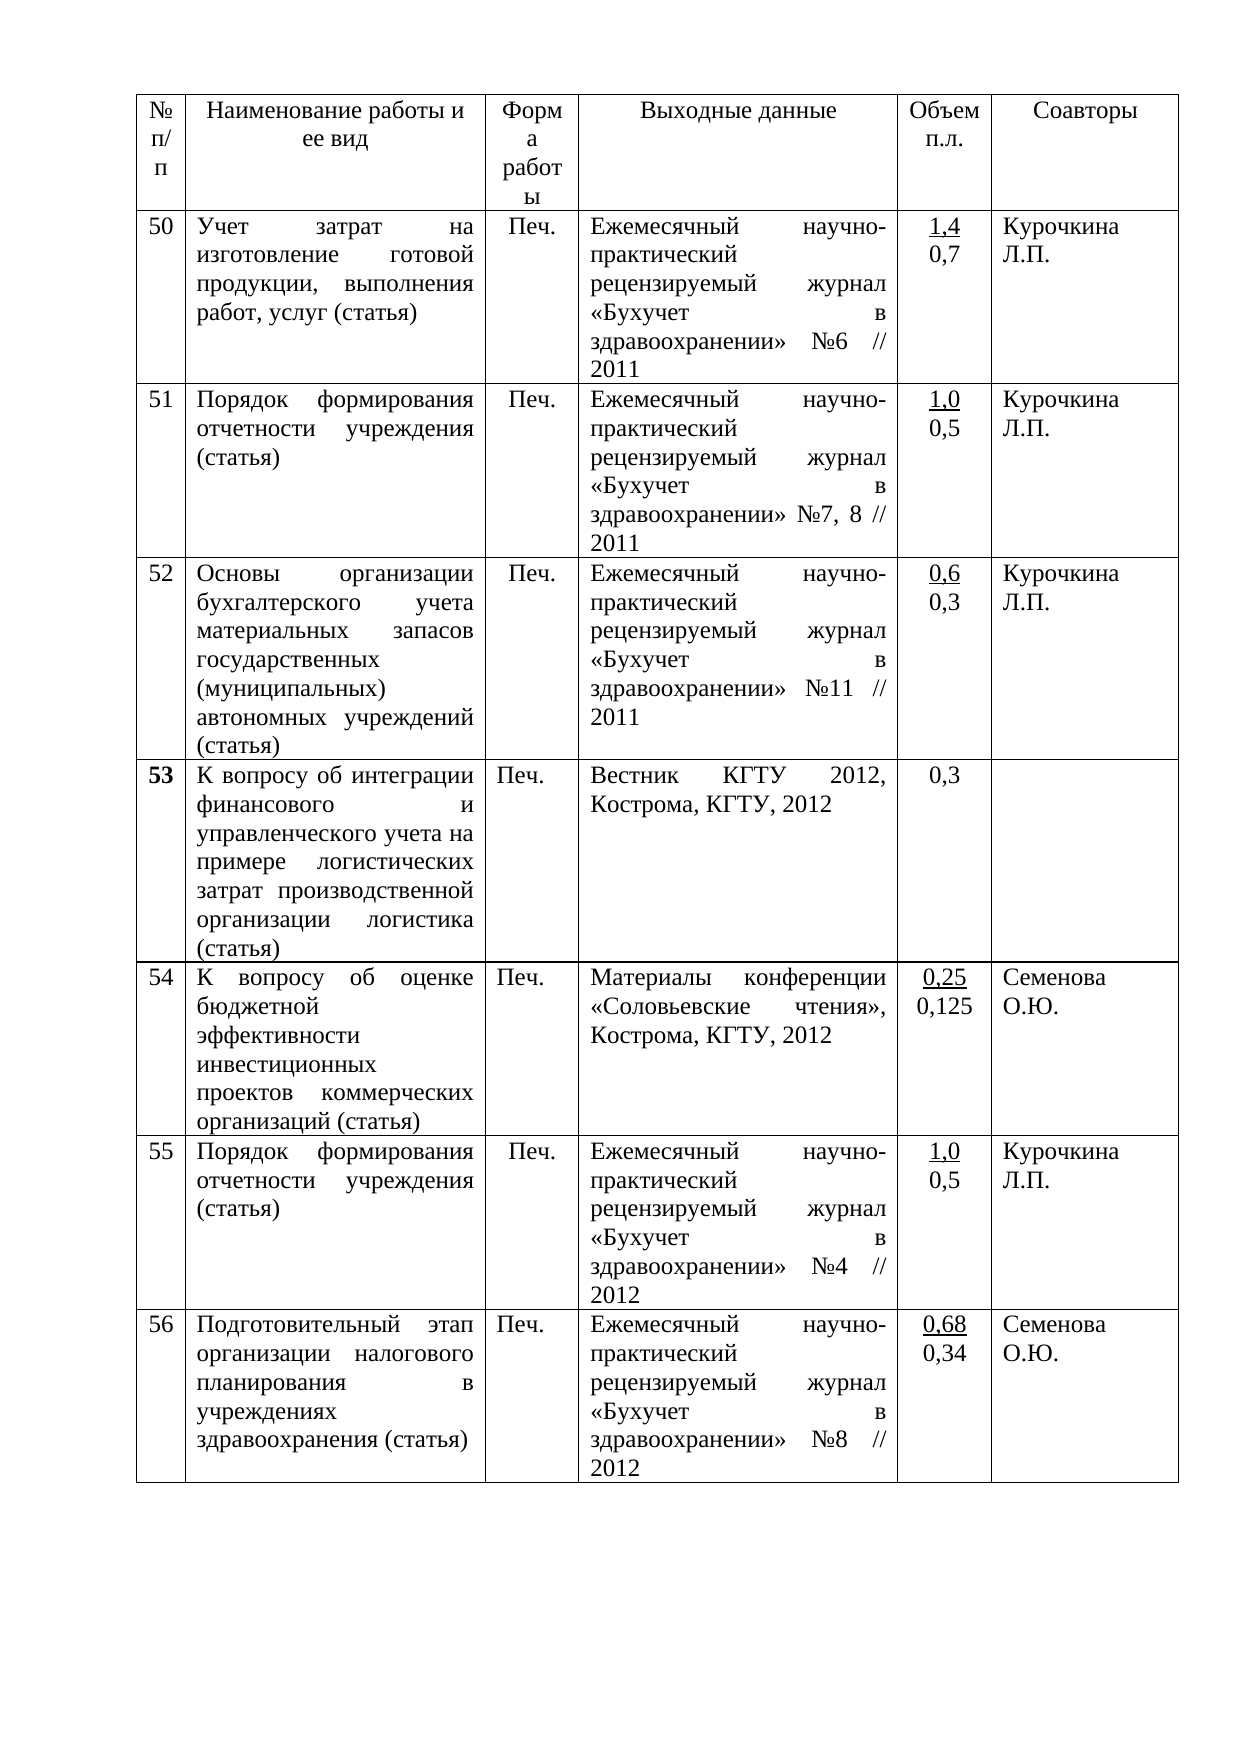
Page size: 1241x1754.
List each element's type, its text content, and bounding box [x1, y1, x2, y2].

table_cell [992, 760, 1178, 961]
table_cell Семенова О.Ю. [992, 1310, 1178, 1482]
table_cell Печ. [486, 1136, 578, 1308]
table_cell Учет затрат на изготовление готовой продукции, выполнения работ, услуг (статья) [186, 211, 485, 383]
table_cell 0,3 [898, 760, 991, 961]
table_header Выходные данные [579, 95, 897, 210]
table_cell Курочкина Л.П. [992, 211, 1178, 383]
table_cell Ежемесячный научно-практический рецензируемый журнал «Бухучет в здравоохранении» №8 // 2012 [579, 1310, 897, 1482]
table_cell Семенова О.Ю. [992, 963, 1178, 1135]
table_header Соавторы [992, 95, 1178, 210]
table_cell Материалы конференции «Соловьевские чтения», Кострома, КГТУ, 2012 [579, 963, 897, 1135]
table_cell К вопросу об интеграции финансового и управленческого учета на примере логистических затрат производственной организации логистика (статья) [186, 760, 485, 961]
table_cell Порядок формирования отчетности учреждения (статья) [186, 1136, 485, 1308]
table_cell Печ. [486, 963, 578, 1135]
table_cell Печ. [486, 760, 578, 961]
table_cell 51 [137, 384, 185, 557]
table_cell 0,6 0,3 [898, 558, 991, 759]
table_cell 54 [137, 963, 185, 1135]
table_cell К вопросу об оценке бюджетной эффективности инвестиционных проектов коммерческих организаций (статья) [186, 963, 485, 1135]
table_cell 50 [137, 211, 185, 383]
table_cell Печ. [486, 211, 578, 383]
table_cell Печ. [486, 384, 578, 557]
table_cell Ежемесячный научно-практический рецензируемый журнал «Бухучет в здравоохранении» №11 // 2011 [579, 558, 897, 759]
table_cell 55 [137, 1136, 185, 1308]
table_cell Курочкина Л.П. [992, 1136, 1178, 1308]
table_cell Подготовительный этап организации налогового планирования в учреждениях здравоохранения (статья) [186, 1310, 485, 1482]
table_cell Ежемесячный научно-практический рецензируемый журнал «Бухучет в здравоохранении» №7, 8 // 2011 [579, 384, 897, 557]
table_cell 1,0 0,5 [898, 384, 991, 557]
table_cell Ежемесячный научно-практический рецензируемый журнал «Бухучет в здравоохранении» №4 // 2012 [579, 1136, 897, 1308]
table_cell Печ. [486, 1310, 578, 1482]
table_cell 1,4 0,7 [898, 211, 991, 383]
table_header Наименование работы и ее вид [186, 95, 485, 210]
table_cell Ежемесячный научно-практический рецензируемый журнал «Бухучет в здравоохранении» №6 // 2011 [579, 211, 897, 383]
table_cell 53 [137, 760, 185, 961]
table_cell Курочкина Л.П. [992, 384, 1178, 557]
table_cell 0,68 0,34 [898, 1310, 991, 1482]
table_cell 52 [137, 558, 185, 759]
table_cell Печ. [486, 558, 578, 759]
table_cell Вестник КГТУ 2012, Кострома, КГТУ, 2012 [579, 760, 897, 961]
table_cell 0,25 0,125 [898, 963, 991, 1135]
table_header Объем п.л. [898, 95, 991, 210]
table_cell 56 [137, 1310, 185, 1482]
table_cell Основы организации бухгалтерского учета материальных запасов государственных (муниципальных) автономных учреждений (статья) [186, 558, 485, 759]
table_cell 1,0 0,5 [898, 1136, 991, 1308]
table_header Форма работы [486, 95, 578, 210]
table_cell Порядок формирования отчетности учреждения (статья) [186, 384, 485, 557]
table_header № п/п [137, 95, 185, 210]
table_cell Курочкина Л.П. [992, 558, 1178, 759]
